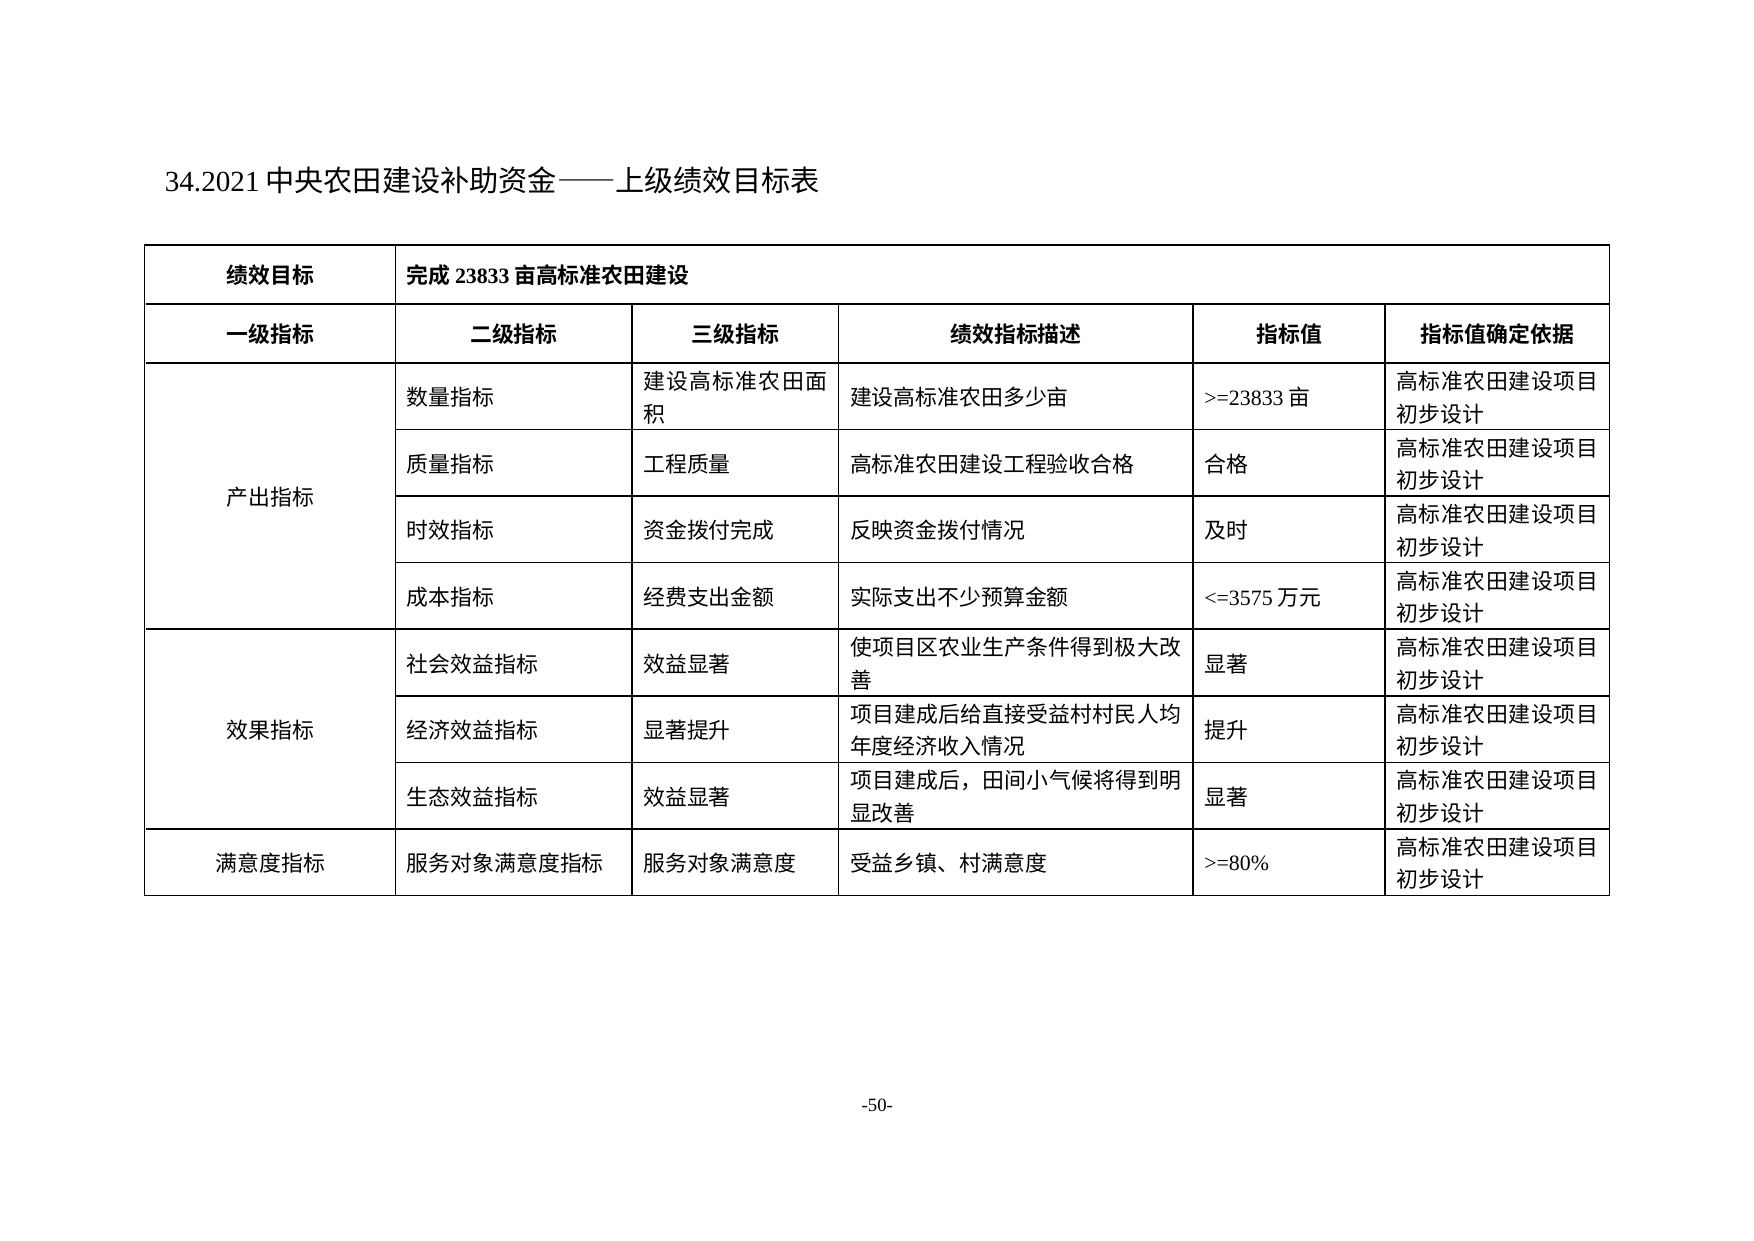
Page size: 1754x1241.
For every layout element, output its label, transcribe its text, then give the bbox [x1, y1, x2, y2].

table_cell 时效指标 [396, 497, 631, 562]
table_cell 建设高标准农田面积 [633, 364, 838, 429]
table_cell 高标准农田建设项目初步设计 [1386, 364, 1609, 429]
table_cell 高标准农田建设项目初步设计 [1386, 630, 1609, 695]
table_cell 工程质量 [633, 430, 838, 495]
table_cell 成本指标 [396, 563, 631, 628]
table_cell 项目建成后，田间小气候将得到明显改善 [839, 763, 1192, 828]
table_cell >=23833亩 [1194, 364, 1384, 429]
table_cell 受益乡镇、村满意度 [839, 830, 1192, 894]
table_cell 显著 [1194, 763, 1384, 828]
table_cell 指标值确定依据 [1386, 305, 1609, 362]
table_cell 社会效益指标 [396, 630, 631, 695]
table_cell 满意度指标 [145, 829, 395, 894]
table_cell 质量指标 [396, 430, 631, 495]
table_cell 高标准农田建设项目初步设计 [1386, 497, 1609, 562]
table_cell 三级指标 [633, 305, 838, 362]
table_cell 服务对象满意度指标 [396, 830, 631, 894]
table_cell 经济效益指标 [396, 697, 631, 761]
table_cell 一级指标 [145, 304, 395, 362]
table_cell 高标准农田建设项目初步设计 [1386, 763, 1609, 828]
table_cell 项目建成后给直接受益村村民人均年度经济收入情况 [839, 697, 1192, 761]
table_header 完成23833亩高标准农田建设 [396, 246, 1609, 303]
table_cell 效益显著 [633, 630, 838, 695]
table_cell 服务对象满意度 [633, 830, 838, 894]
table_cell 绩效指标描述 [839, 305, 1192, 362]
table_cell 高标准农田建设项目初步设计 [1386, 830, 1609, 894]
table_cell 高标准农田建设项目初步设计 [1386, 430, 1609, 495]
table_cell 指标值 [1194, 305, 1384, 362]
table_cell 及时 [1194, 497, 1384, 562]
table_cell 反映资金拨付情况 [839, 497, 1192, 562]
table_cell 提升 [1194, 697, 1384, 761]
table_cell 高标准农田建设项目初步设计 [1386, 563, 1609, 628]
table_cell 使项目区农业生产条件得到极大改善 [839, 630, 1192, 695]
table_cell 显著提升 [633, 697, 838, 761]
table_cell <=3575万元 [1194, 563, 1384, 628]
table_cell 效果指标 [145, 629, 395, 828]
table_header 绩效目标 [145, 246, 395, 303]
table_cell 经费支出金额 [633, 563, 838, 628]
table_cell 实际支出不少预算金额 [839, 563, 1192, 628]
table_cell 产出指标 [145, 363, 395, 628]
table_cell >=80% [1194, 830, 1384, 894]
table_cell 二级指标 [396, 305, 631, 362]
table_cell 显著 [1194, 630, 1384, 695]
table_cell 建设高标准农田多少亩 [839, 364, 1192, 429]
text 34.2021中央农田建设补助资金——上级绩效目标表 [106, 146, 1648, 211]
table_cell 效益显著 [633, 763, 838, 828]
table_cell 资金拨付完成 [633, 497, 838, 562]
table_cell 数量指标 [396, 364, 631, 429]
table_cell 高标准农田建设工程验收合格 [839, 430, 1192, 495]
table_cell 合格 [1194, 430, 1384, 495]
table_cell 高标准农田建设项目初步设计 [1386, 697, 1609, 761]
table_cell 生态效益指标 [396, 763, 631, 828]
